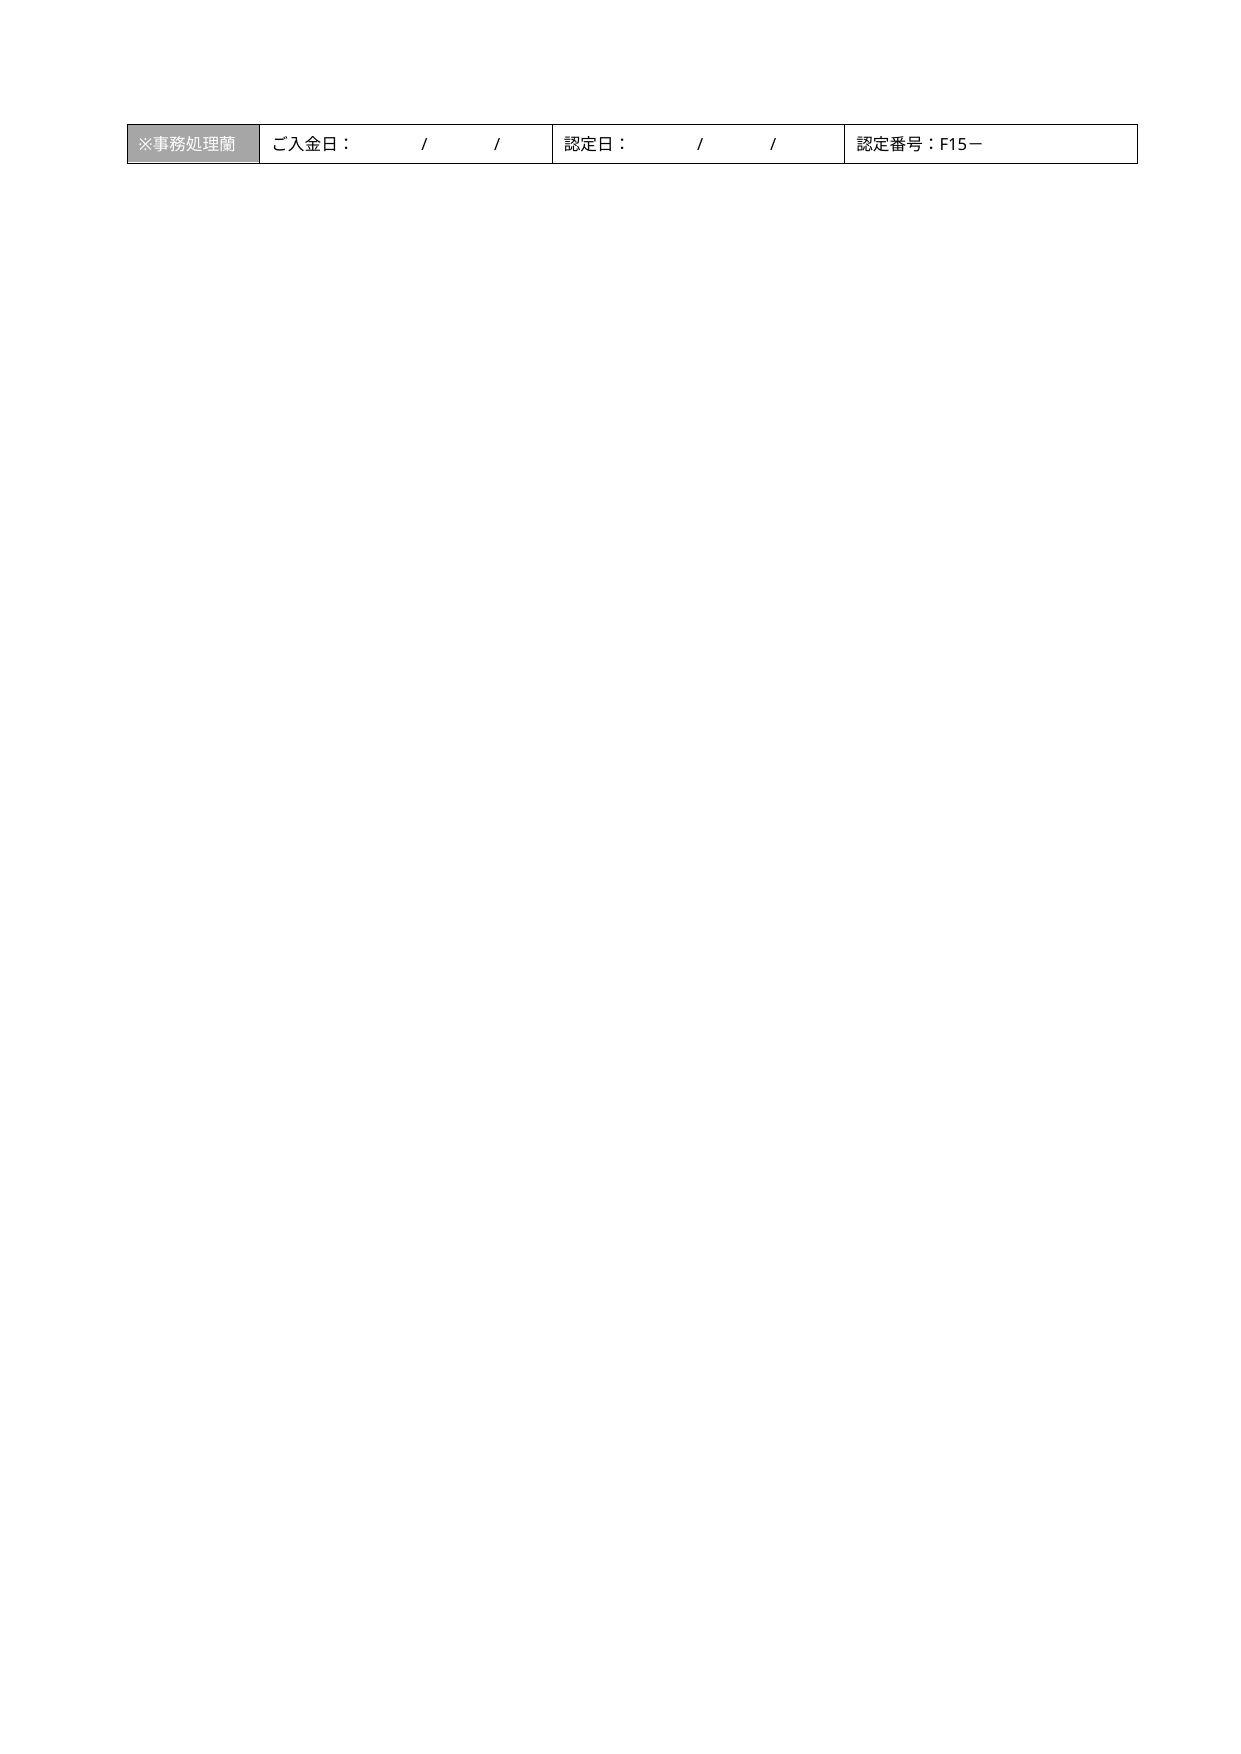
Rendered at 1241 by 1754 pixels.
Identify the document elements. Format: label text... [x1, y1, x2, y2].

table_header ※事務処理蘭 [128, 125, 259, 162]
table_header 認定番号：F15－ [845, 125, 1137, 162]
table_header ご入金日： / / [260, 125, 552, 162]
table_header 認定日： / / [553, 125, 844, 162]
